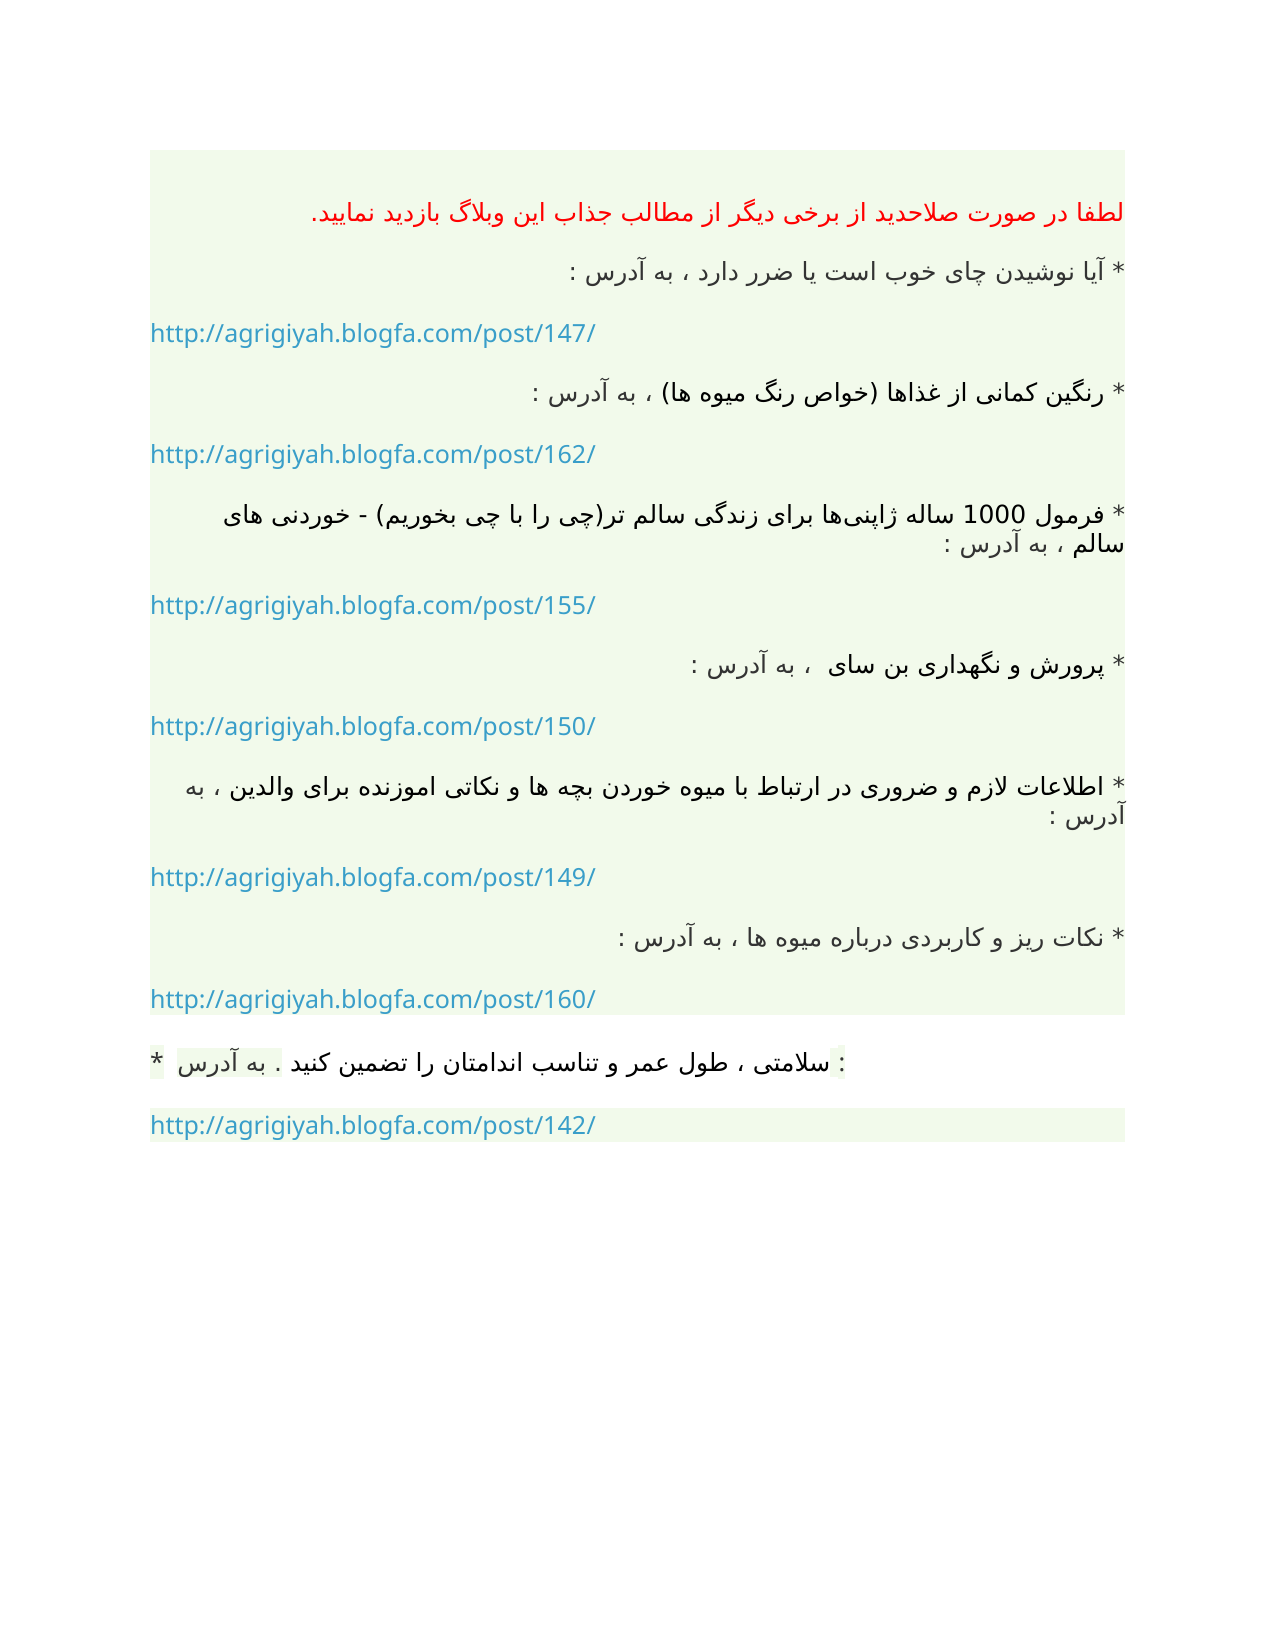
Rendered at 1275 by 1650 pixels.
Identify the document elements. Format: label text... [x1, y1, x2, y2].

text http://agrigiyah.blogfa.com/post/147/ [150, 315, 1125, 349]
text http://agrigiyah.blogfa.com/post/155/ [150, 587, 1125, 622]
text * نکات ریز و کاربردی درباره میوه ها ، به آدرس : [150, 923, 1125, 952]
text http://agrigiyah.blogfa.com/post/150/ [150, 709, 1125, 743]
text * اطلاعات لازم و ضروری در ارتباط با میوه خوردن بچه ها و نکاتی اموزنده برای والدین ، به آدرس : [150, 772, 1125, 831]
text http://agrigiyah.blogfa.com/post/142/ [150, 1108, 1125, 1142]
text * پرورش و نگهداری بن سای ، به آدرس : [150, 651, 1125, 680]
text http://agrigiyah.blogfa.com/post/149/ [150, 860, 1125, 894]
text http://agrigiyah.blogfa.com/post/162/ [150, 437, 1125, 471]
text لطفا در صورت صلاحدید از برخی دیگر از مطالب جذاب این وبلاگ بازدید نمایید. [150, 198, 1125, 228]
text * آیا نوشیدن چای خوب است یا ضرر دارد ، به آدرس : [150, 257, 1125, 286]
text http://agrigiyah.blogfa.com/post/160/ [150, 981, 1125, 1015]
text * فرمول 1000 ساله ژاپنی‌ها برای زندگی سالم تر(چی را با چی بخوریم) - خوردنی های سالم ، به آدرس : [150, 500, 1125, 558]
text * رنگین کمانی از غذاها (خواص رنگ میوه ها) ، به آدرس : [150, 378, 1125, 408]
text * سلامتی ، طول عمر و تناسب اندامتان را تضمین کنید . به آدرس : [150, 1044, 1125, 1079]
